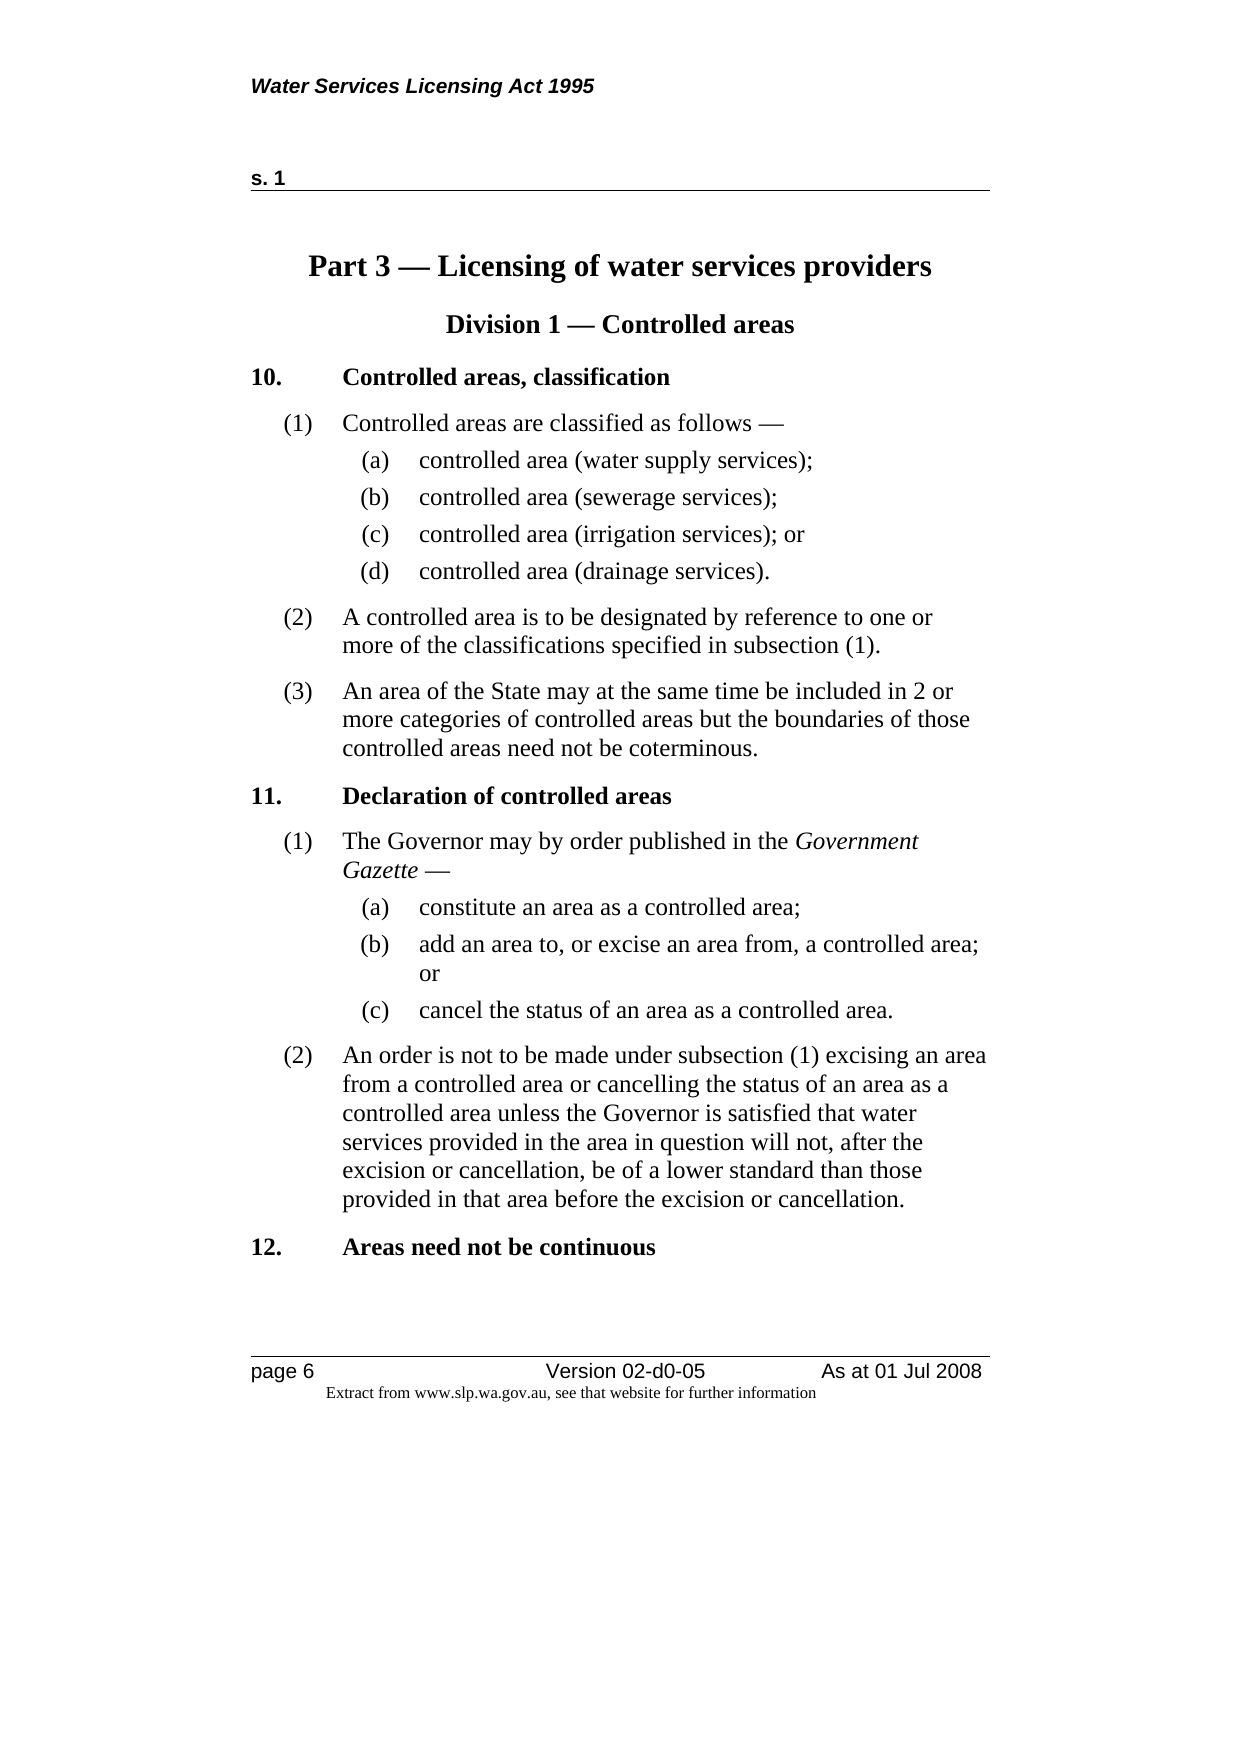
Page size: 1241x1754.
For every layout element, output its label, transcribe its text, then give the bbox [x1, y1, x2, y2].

subtitle 10. Controlled areas, classification [251, 362, 990, 391]
subtitle 11. Declaration of controlled areas [251, 781, 990, 809]
text (b) controlled area (sewerage services); [251, 482, 990, 511]
text (c) controlled area (irrigation services); or [251, 519, 990, 548]
text (3) An area of the State may at the same time be included in 2 or more categories of controlled areas but the boundaries of those controlled areas need not be coterminous. [251, 676, 990, 762]
text (b) add an area to, or excise an area from, a controlled area; or [251, 929, 990, 987]
text (a) constitute an area as a controlled area; [251, 892, 990, 921]
subtitle Part 3 — Licensing of water services providers [251, 247, 990, 283]
text (c) cancel the status of an area as a controlled area. [251, 995, 990, 1024]
text (a) controlled area (water supply services); [251, 445, 990, 474]
text (2) A controlled area is to be designated by reference to one or more of the classifications specified in subsection (1). [251, 602, 990, 659]
text (1) Controlled areas are classified as follows — [251, 408, 990, 437]
text (1) The Governor may by order published in the Government Gazette — [251, 826, 990, 884]
text (2) An order is not to be made under subsection (1) excising an area from a controlled area or cancelling the status of an area as a controlled area unless the Governor is satisfied that water services provided in the area in question will not, after the excision or cancellation, be of a lower standard than those provided in that area before the excision or cancellation. [251, 1040, 990, 1213]
subtitle 12. Areas need not be continuous [251, 1232, 990, 1260]
subtitle Division 1 — Controlled areas [251, 308, 990, 339]
text (d) controlled area (drainage services). [251, 556, 990, 585]
